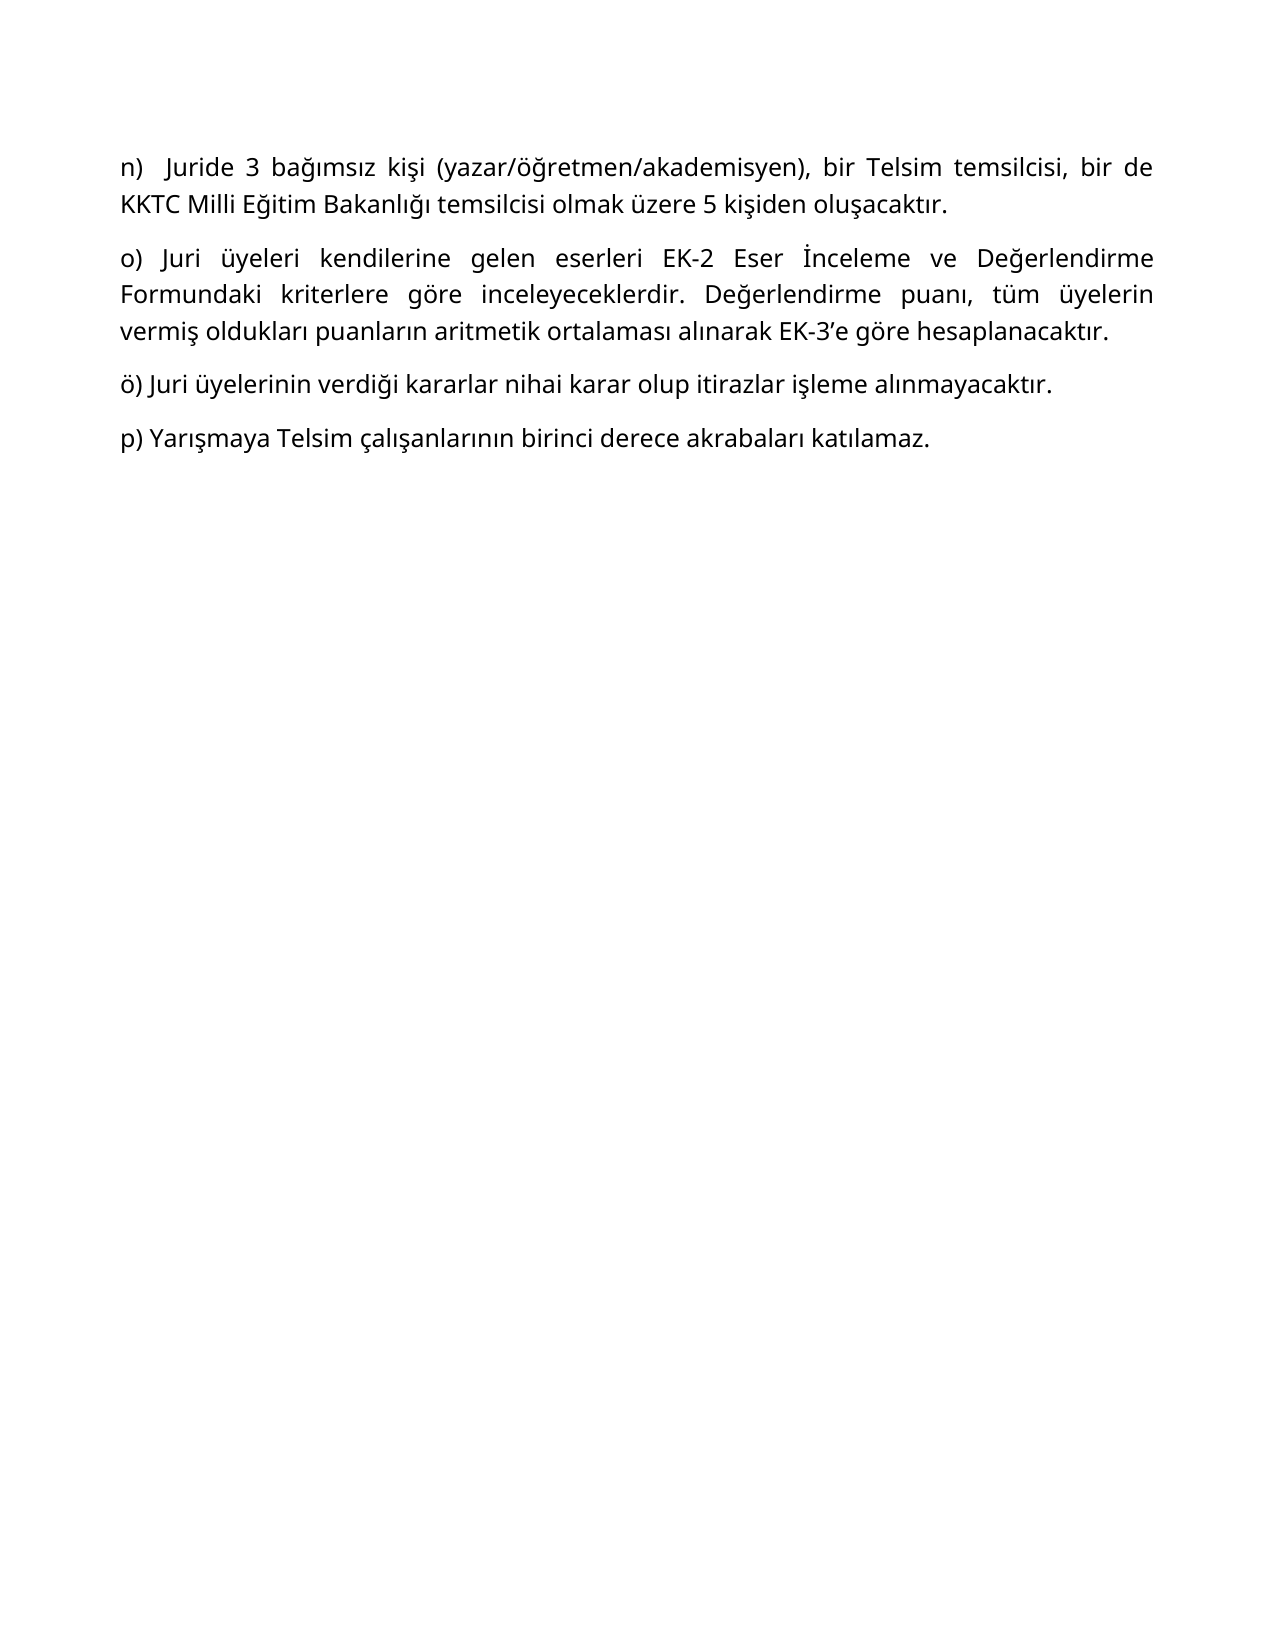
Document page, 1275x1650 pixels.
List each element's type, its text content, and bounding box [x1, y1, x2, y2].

text o) Juri üyeleri kendilerine gelen eserleri EK-2 Eser İnceleme ve Değerlendirme Formundaki kriterlere göre inceleyeceklerdir. Değerlendirme puanı, tüm üyelerin vermiş oldukları puanların aritmetik ortalaması alınarak EK-3’e göre hesaplanacaktır. [120, 240, 1155, 348]
text p) Yarışmaya Telsim çalışanlarının birinci derece akrabaları katılamaz. [120, 421, 1155, 455]
text ö) Juri üyelerinin verdiği kararlar nihai karar olup itirazlar işleme alınmayacaktır. [120, 367, 1155, 401]
text n) Juride 3 bağımsız kişi (yazar/öğretmen/akademisyen), bir Telsim temsilcisi, bir de KKTC Milli Eğitim Bakanlığı temsilcisi olmak üzere 5 kişiden oluşacaktır. [120, 150, 1155, 221]
